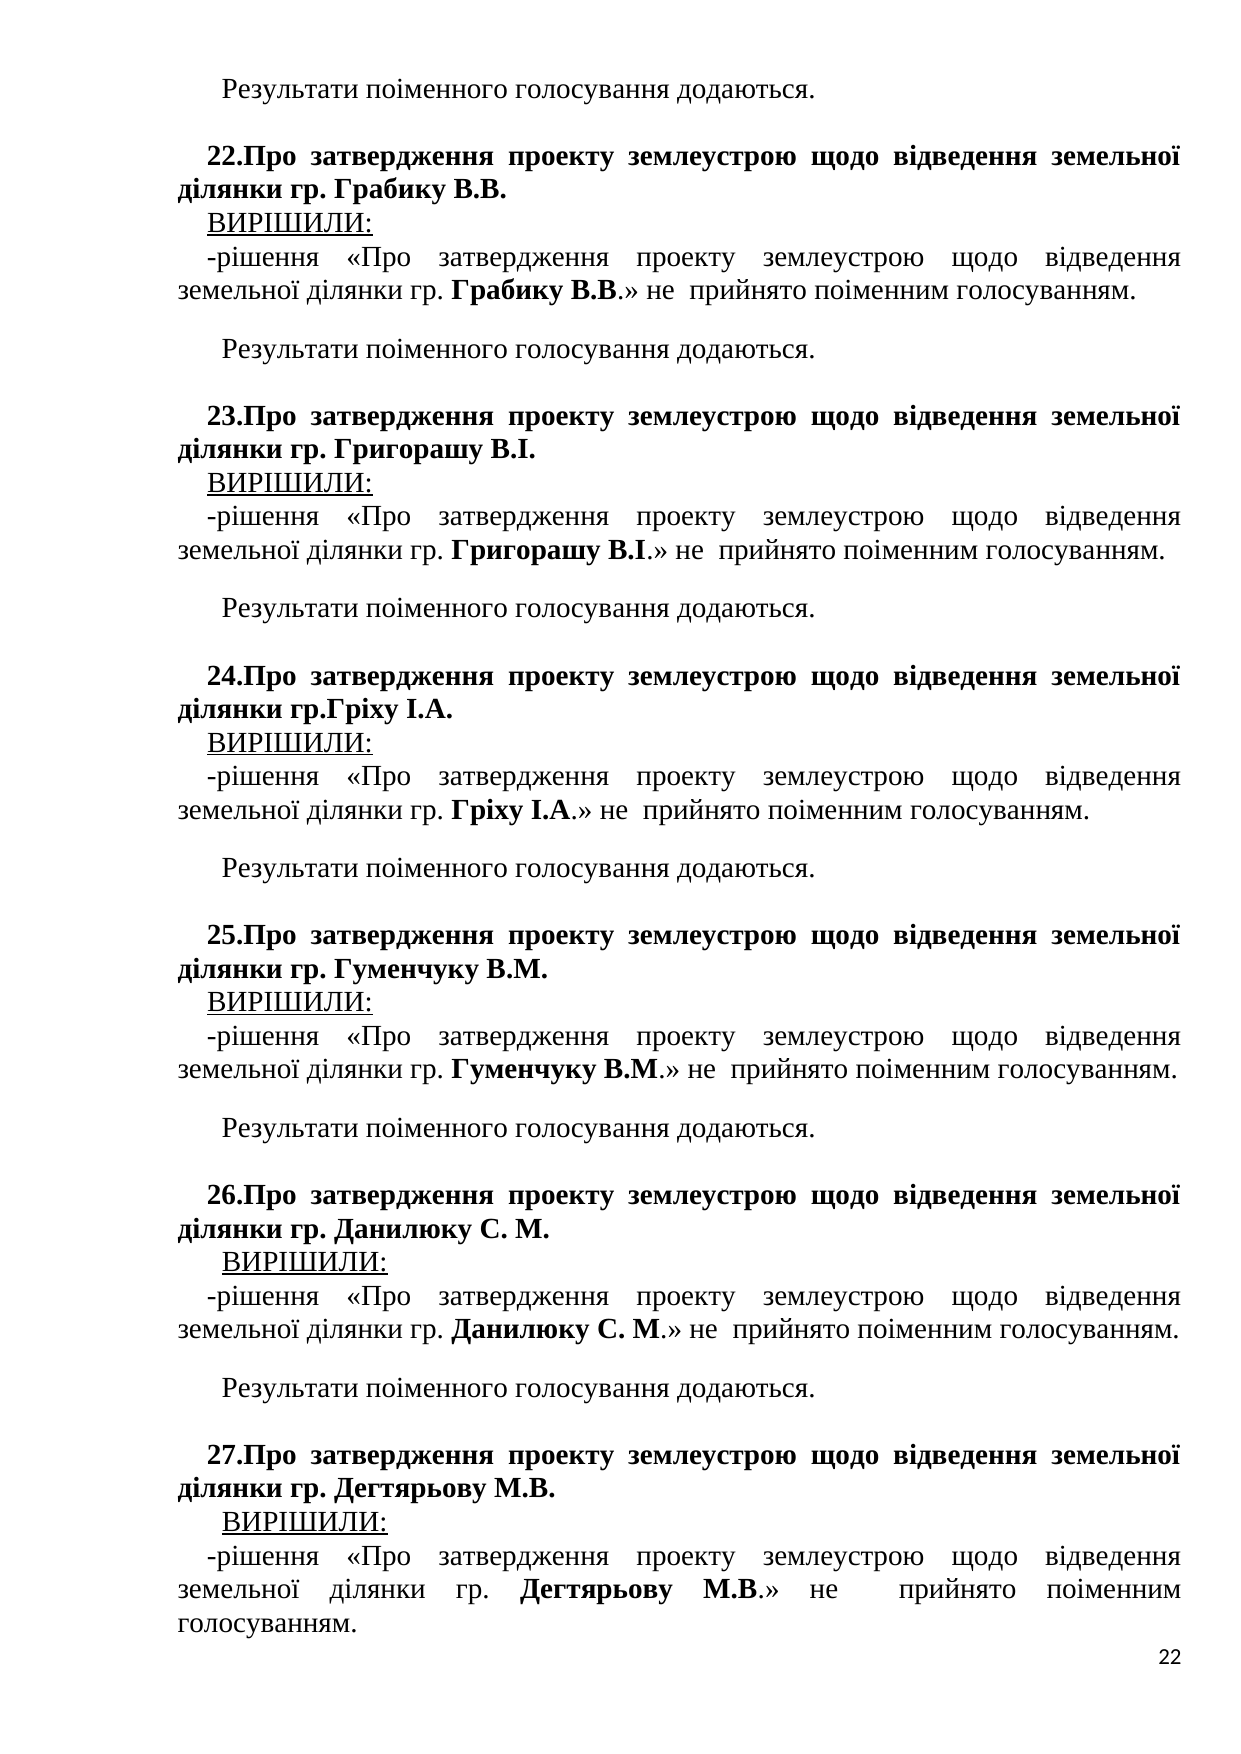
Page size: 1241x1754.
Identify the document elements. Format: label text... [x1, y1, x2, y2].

text Результати поіменного голосування додаються. [177, 591, 1181, 624]
text 24.Про затвердження проекту землеустрою щодо відведення земельної ділянки гр.Гріху І.А. [177, 658, 1181, 725]
text ВИРІШИЛИ: [177, 1504, 1181, 1538]
text Результати поіменного голосування додаються. [177, 1370, 1181, 1403]
text 26.Про затвердження проекту землеустрою щодо відведення земельної ділянки гр. Данилюку С. М. [177, 1177, 1181, 1244]
text -рішення «Про затвердження проекту землеустрою щодо відведення земельної ділянки гр. Дегтярьову М.В.» не прийнято поіменним голосуванням. [177, 1538, 1181, 1638]
text Результати поіменного голосування додаються. [177, 1110, 1181, 1144]
text 22.Про затвердження проекту землеустрою щодо відведення земельної ділянки гр. Грабику В.В. [177, 138, 1181, 205]
text -рішення «Про затвердження проекту землеустрою щодо відведення земельної ділянки гр. Гріху І.А.» не прийнято поіменним голосуванням. [177, 758, 1181, 825]
text ВИРІШИЛИ: [177, 465, 1181, 498]
text ВИРІШИЛИ: [177, 725, 1181, 758]
text Результати поіменного голосування додаються. [177, 71, 1181, 104]
text Результати поіменного голосування додаються. [177, 850, 1181, 884]
text 27.Про затвердження проекту землеустрою щодо відведення земельної ділянки гр. Дегтярьову М.В. [177, 1437, 1181, 1504]
text -рішення «Про затвердження проекту землеустрою щодо відведення земельної ділянки гр. Гуменчуку В.М.» не прийнято поіменним голосуванням. [177, 1018, 1181, 1085]
text 25.Про затвердження проекту землеустрою щодо відведення земельної ділянки гр. Гуменчуку В.М. [177, 917, 1181, 984]
text 23.Про затвердження проекту землеустрою щодо відведення земельної ділянки гр. Григорашу В.І. [177, 398, 1181, 465]
text ВИРІШИЛИ: [177, 205, 1181, 239]
text -рішення «Про затвердження проекту землеустрою щодо відведення земельної ділянки гр. Грабику В.В.» не прийнято поіменним голосуванням. [177, 239, 1181, 306]
text -рішення «Про затвердження проекту землеустрою щодо відведення земельної ділянки гр. Данилюку С. М.» не прийнято поіменним голосуванням. [177, 1278, 1181, 1345]
text -рішення «Про затвердження проекту землеустрою щодо відведення земельної ділянки гр. Григорашу В.І.» не прийнято поіменним голосуванням. [177, 498, 1181, 566]
text Результати поіменного голосування додаються. [177, 331, 1181, 364]
text ВИРІШИЛИ: [177, 984, 1181, 1018]
text ВИРІШИЛИ: [177, 1244, 1181, 1278]
